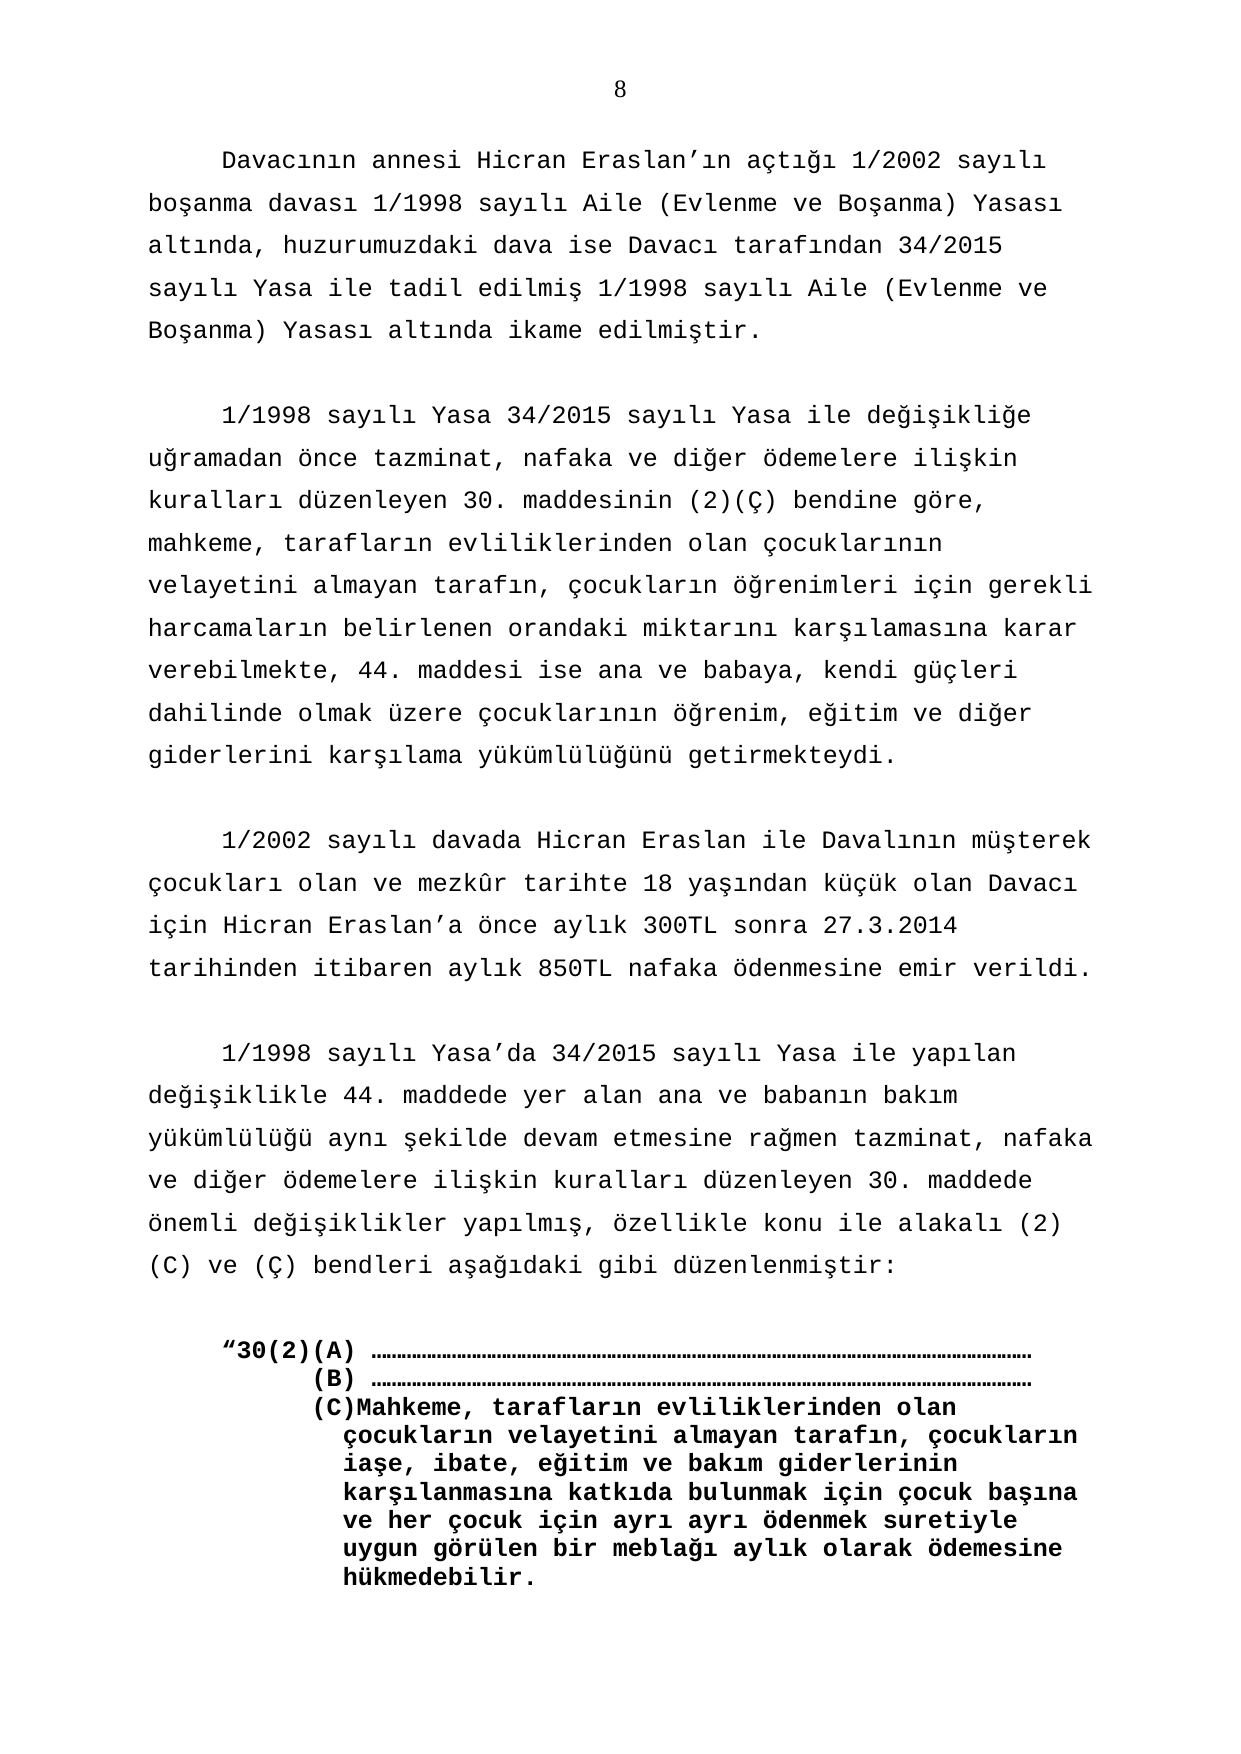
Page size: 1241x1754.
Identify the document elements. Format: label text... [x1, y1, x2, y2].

text 1/1998 sayılı Yasa’da 34/2015 sayılı Yasa ile yapılan değişiklikle 44. maddede yer alan ana ve babanın bakım yükümlülüğü aynı şekilde devam etmesine rağmen tazminat, nafaka ve diğer ödemelere ilişkin kuralları düzenleyen 30. maddede önemli değişiklikler yapılmış, özellikle konu ile alakalı (2)(C) ve (Ç) bendleri aşağıdaki gibi düzenlenmiştir: [148, 1040, 1093, 1281]
text “30(2)(A) …………………………………………………………………………………………………………………… [148, 1338, 1093, 1366]
text çocukların velayetini almayan tarafın, çocukların iaşe, ibate, eğitim ve bakım giderlerinin karşılanmasına katkıda bulunmak için çocuk başına ve her çocuk için ayrı ayrı ödenmek suretiyle uygun görülen bir meblağı aylık olarak ödemesine hükmedebilir. [343, 1423, 1093, 1593]
text (C)Mahkeme, tarafların evliliklerinden olan [207, 1394, 1093, 1423]
text (B) …………………………………………………………………………………………………………………… [148, 1366, 1093, 1394]
text Davacının annesi Hicran Eraslan’ın açtığı 1/2002 sayılı boşanma davası 1/1998 sayılı Aile (Evlenme ve Boşanma) Yasası altında, huzurumuzdaki dava ise Davacı tarafından 34/2015 sayılı Yasa ile tadil edilmiş 1/1998 sayılı Aile (Evlenme ve Boşanma) Yasası altında ikame edilmiştir. [148, 148, 1093, 346]
text 1/2002 sayılı davada Hicran Eraslan ile Davalının müşterek çocukları olan ve mezkûr tarihte 18 yaşından küçük olan Davacı için Hicran Eraslan’a önce aylık 300TL sonra 27.3.2014 tarihinden itibaren aylık 850TL nafaka ödenmesine emir verildi. [148, 828, 1093, 983]
text 1/1998 sayılı Yasa 34/2015 sayılı Yasa ile değişikliğe uğramadan önce tazminat, nafaka ve diğer ödemelere ilişkin kuralları düzenleyen 30. maddesinin (2)(Ç) bendine göre, mahkeme, tarafların evliliklerinden olan çocuklarının velayetini almayan tarafın, çocukların öğrenimleri için gerekli harcamaların belirlenen orandaki miktarını karşılamasına karar verebilmekte, 44. maddesi ise ana ve babaya, kendi güçleri dahilinde olmak üzere çocuklarının öğrenim, eğitim ve diğer giderlerini karşılama yükümlülüğünü getirmekteydi. [148, 403, 1093, 771]
